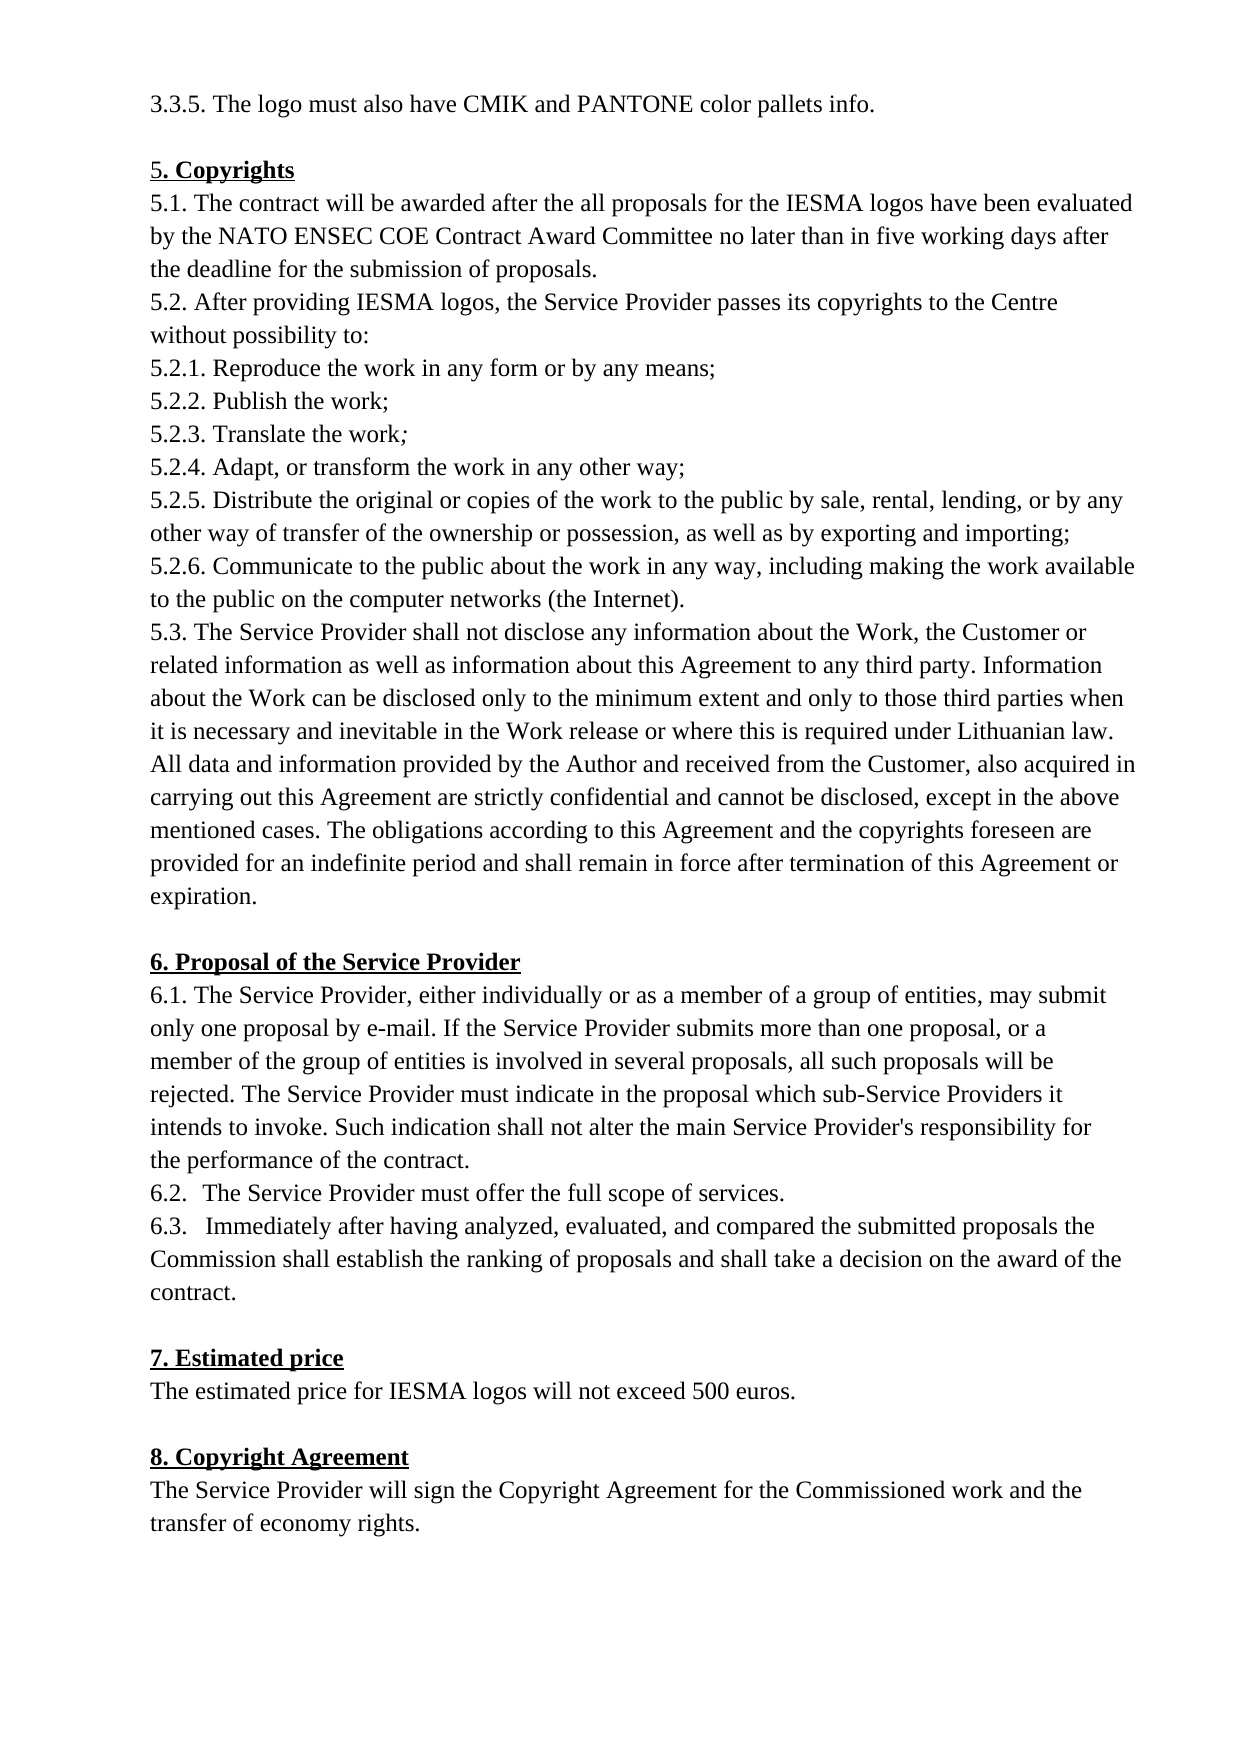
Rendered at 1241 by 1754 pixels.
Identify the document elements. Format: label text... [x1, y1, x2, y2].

text The Service Provider will sign the Copyright Agreement for the Commissioned work and the transfer of economy rights. [150, 1476, 1137, 1537]
text The estimated price for IESMA logos will not exceed 500 euros. [150, 1376, 1137, 1405]
text 6. Proposal of the Service Provider [150, 947, 853, 976]
text 5.1. The contract will be awarded after the all proposals for the IESMA logos have been evaluated by the NATO ENSEC COE Contract Award Committee no later than in five working days after the deadline for the submission of proposals. [150, 188, 1137, 282]
text 5. Copyrights [150, 155, 1137, 183]
text 5.2.6. Communicate to the public about the work in any way, including making the work available to the public on the computer networks (the Internet). [150, 551, 1137, 613]
text 5.2.4. Adapt, or transform the work in any other way; [150, 452, 1137, 481]
text 5.2. After providing IESMA logos, the Service Provider passes its copyrights to the Centre without possibility to: [150, 287, 1137, 348]
text 8. Copyright Agreement [150, 1442, 1137, 1471]
text 5.3. The Service Provider shall not disclose any information about the Work, the Customer or related information as well as information about this Agreement to any third party. Information about the Work can be disclosed only to the minimum extent and only to those third parties when it is necessary and inevitable in the Work release or where this is required under Lithuanian law. All data and information provided by the Author and received from the Customer, also acquired in carrying out this Agreement are strictly confidential and cannot be disclosed, except in the above mentioned cases. The obligations according to this Agreement and the copyrights foreseen are provided for an indefinite period and shall remain in force after termination of this Agreement or expiration. [150, 617, 1137, 910]
text 5.2.2. Publish the work; [150, 386, 1137, 414]
text 6.1. The Service Provider, either individually or as a member of a group of entities, may submit only one proposal by e-mail. If the Service Provider submits more than one proposal, or a member of the group of entities is involved in several proposals, all such proposals will be rejected. The Service Provider must indicate in the proposal which sub-Service Providers it intends to invoke. Such indication shall not alter the main Service Provider's responsibility for the performance of the contract. [150, 980, 1126, 1174]
list Immediately after having analyzed, evaluated, and compared the submitted proposals the Commission shall establish the ranking of proposals and shall take a decision on the award of the contract. [150, 1211, 1126, 1306]
text 7. Estimated price [150, 1343, 1137, 1372]
text 5.2.1. Reproduce the work in any form or by any means; [150, 353, 1137, 382]
list The Service Provider must offer the full scope of services. [150, 1178, 883, 1207]
text 5.2.3. Translate the work; [150, 419, 1137, 448]
text 5.2.5. Distribute the original or copies of the work to the public by sale, rental, lending, or by any other way of transfer of the ownership or possession, as well as by exporting and importing; [150, 485, 1137, 547]
text 3.3.5. The logo must also have CMIK and PANTONE color pallets info. [150, 89, 1137, 117]
